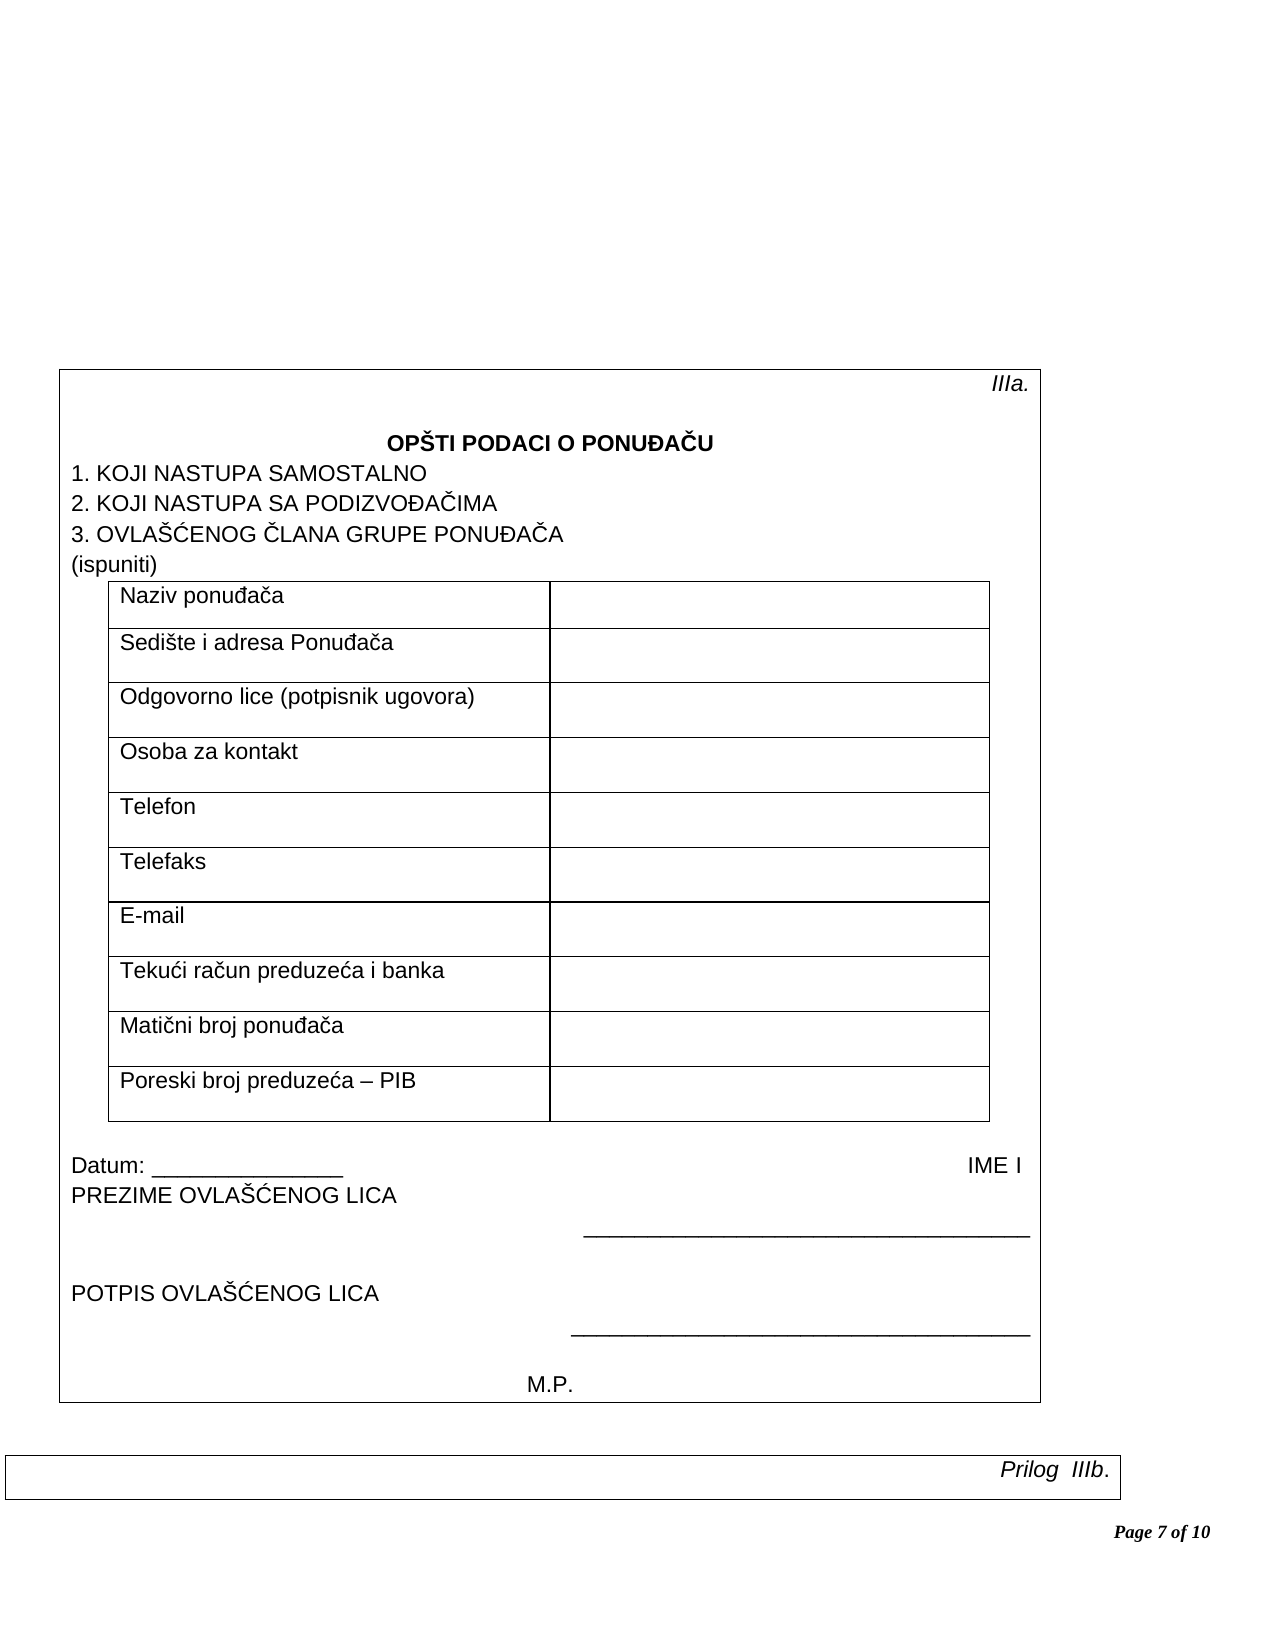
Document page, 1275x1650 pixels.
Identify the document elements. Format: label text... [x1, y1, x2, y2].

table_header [6, 1456, 1120, 1499]
table_header IIIa. OPŠTI PODACI O PONUĐAČU 1. KOJI NASTUPA SAMOSTALNO 2. KOJI NASTUPA SA PODIZVOĐAČIMA 3. OVLAŠĆENOG ČLANA GRUPE PONUĐAČA (ispuniti) Datum: _______________ IME I PREZIME OVLAŠĆENOG LICA ___________________________________ POTPIS OVLAŠĆENOG LICA ____________________________________ M.P. [60, 370, 1040, 1402]
